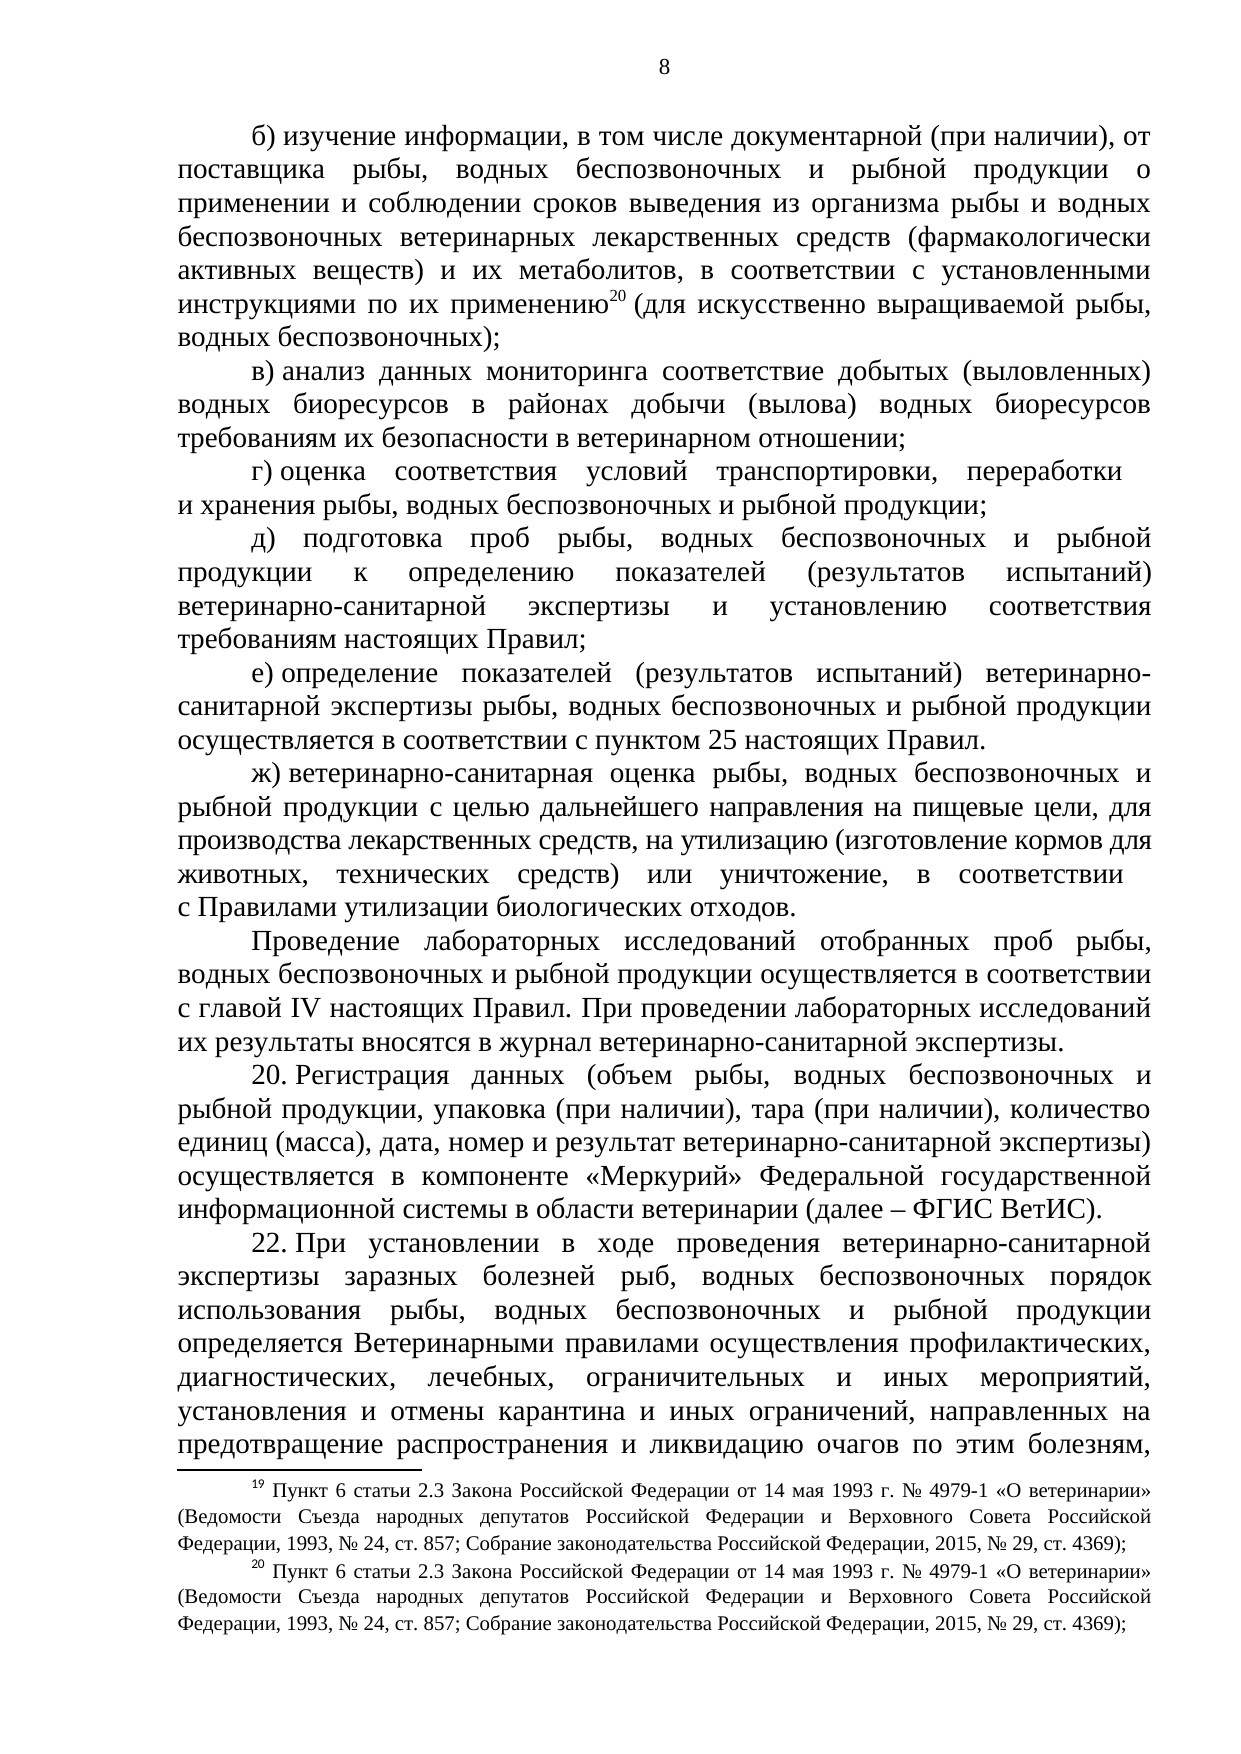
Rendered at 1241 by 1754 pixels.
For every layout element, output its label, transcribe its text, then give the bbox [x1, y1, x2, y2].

text Проведение лабораторных исследований отобранных проб рыбы, водных беспозвоночных и рыбной продукции осуществляется в соответствии с главой IV настоящих Правил. При проведении лабораторных исследований их результаты вносятся в журнал ветеринарно-санитарной экспертизы. [177, 923, 1152, 1057]
text е) определение показателей (результатов испытаний) ветеринарно-санитарной экспертизы рыбы, водных беспозвоночных и рыбной продукции осуществляется в соответствии с пунктом 25 настоящих Правил. [177, 655, 1152, 755]
text в) анализ данных мониторинга соответствие добытых (выловленных) водных биоресурсов в районах добычи (вылова) водных биоресурсов требованиям их безопасности в ветеринарном отношении; [177, 353, 1152, 453]
text 20. Регистрация данных (объем рыбы, водных беспозвоночных и рыбной продукции, упаковка (при наличии), тара (при наличии), количество единиц (масса), дата, номер и результат ветеринарно-санитарной экспертизы) осуществляется в компоненте «Меркурий» Федеральной государственной информационной системы в области ветеринарии (далее – ФГИС ВетИС). [177, 1057, 1152, 1225]
text б) изучение информации, в том числе документарной (при наличии), от поставщика рыбы, водных беспозвоночных и рыбной продукции о применении и соблюдении сроков выведения из организма рыбы и водных беспозвоночных ветеринарных лекарственных средств (фармакологически активных веществ) и их метаболитов, в соответствии с установленными инструкциями по их применению (для искусственно выращиваемой рыбы, водных беспозвоночных); [177, 118, 1152, 353]
text ж) ветеринарно-санитарная оценка рыбы, водных беспозвоночных и рыбной продукции с целью дальнейшего направления на пищевые цели, для производства лекарственных средств, на утилизацию (изготовление кормов для животных, технических средств) или уничтожение, в соответствии с Правилами утилизации биологических отходов. [177, 755, 1152, 923]
text г) оценка соответствия условий транспортировки, переработки и хранения рыбы, водных беспозвоночных и рыбной продукции; [177, 453, 1152, 521]
text д) подготовка проб рыбы, водных беспозвоночных и рыбной продукции к определению показателей (результатов испытаний) ветеринарно-санитарной экспертизы и установлению соответствия требованиям настоящих Правил; [177, 521, 1152, 655]
